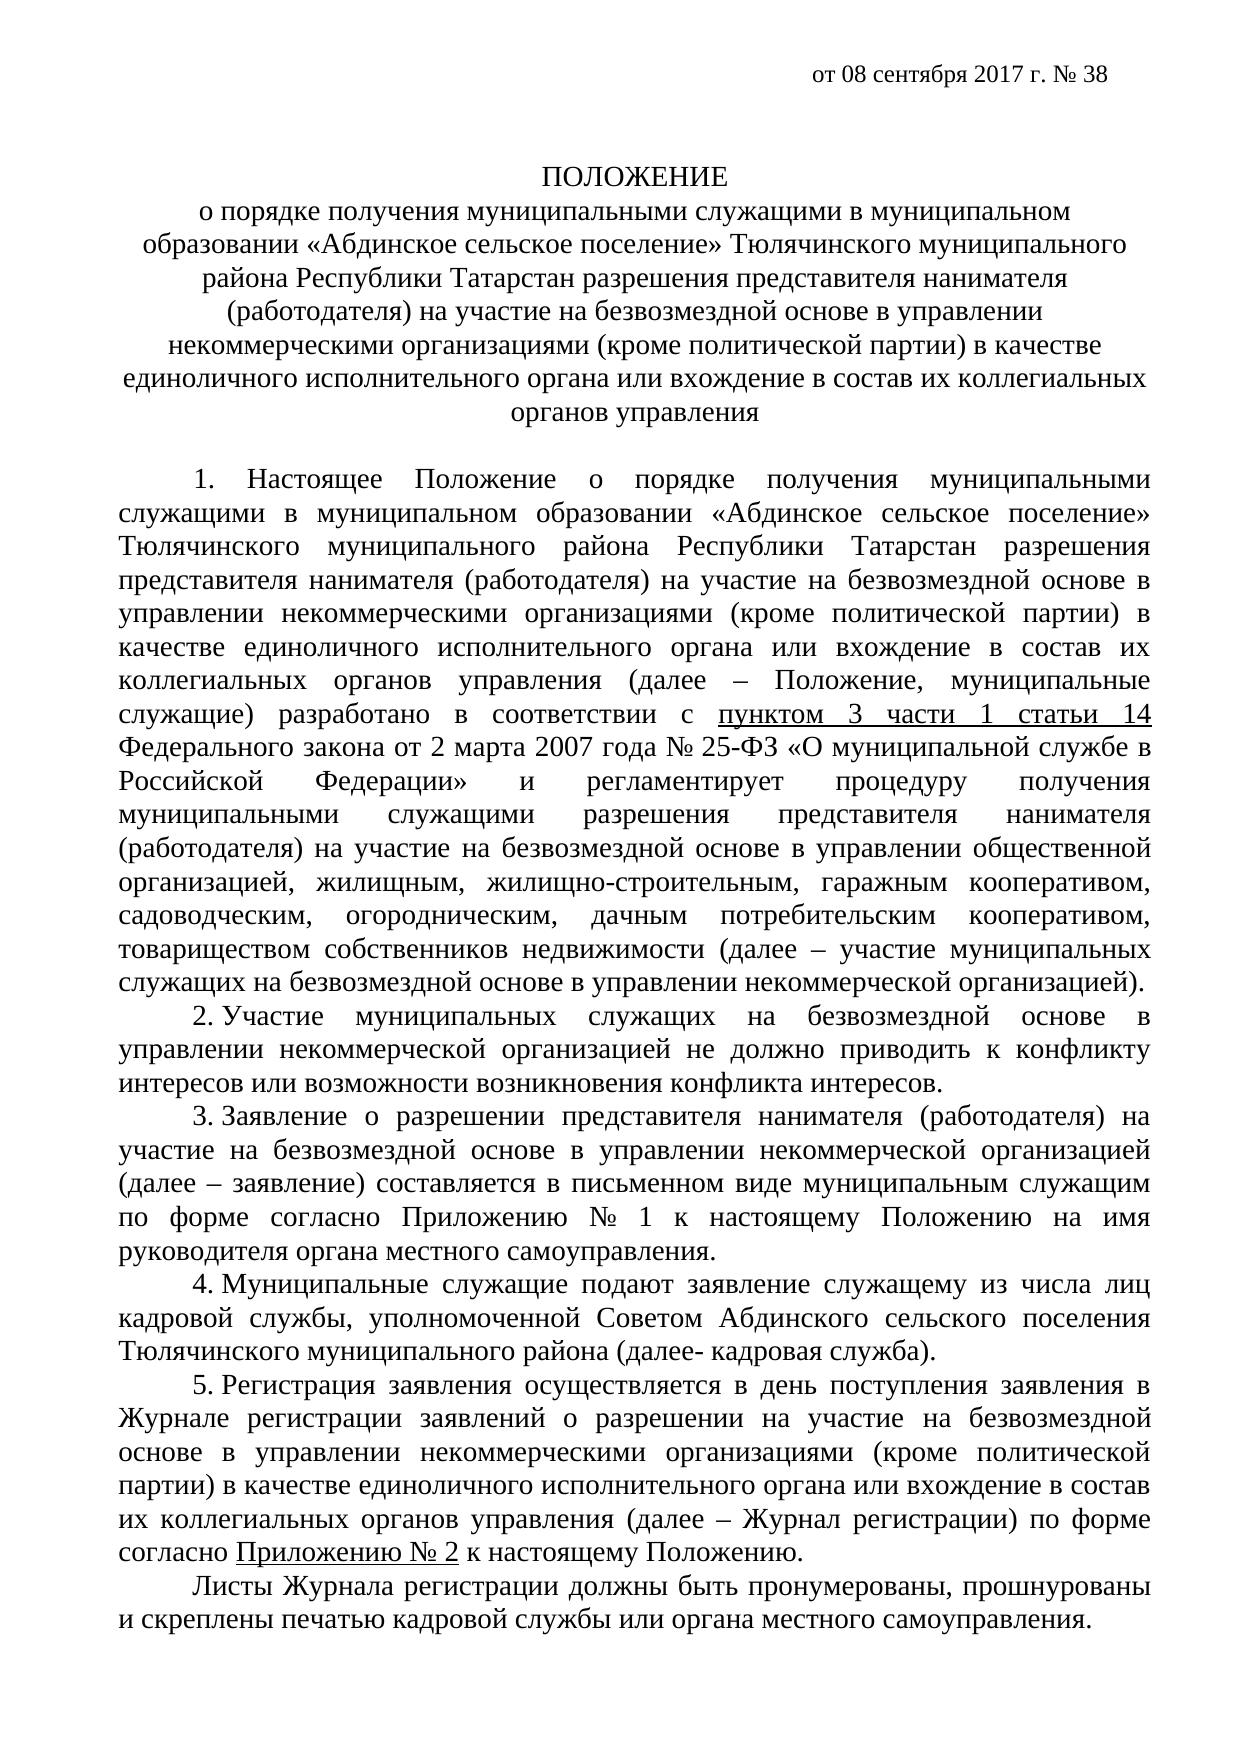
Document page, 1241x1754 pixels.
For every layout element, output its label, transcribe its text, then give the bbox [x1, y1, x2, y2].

text 1. Настоящее Положение о порядке получения муниципальными служащими в муниципальном образовании «Абдинское сельское поселение» Тюлячинского муниципального района Республики Татарстан разрешения представителя нанимателя (работодателя) на участие на безвозмездной основе в управлении некоммерческими организациями (кроме политической партии) в качестве единоличного исполнительного органа или вхождение в состав их коллегиальных органов управления (далее – Положение, муниципальные служащие) разработано в соответствии с пунктом 3 части 1 статьи 14 Федерального закона от 2 марта 2007 года № 25-ФЗ «О муниципальной службе в Российской Федерации» и регламентирует процедуру получения муниципальными служащими разрешения представителя нанимателя (работодателя) на участие на безвозмездной основе в управлении общественной организацией, жилищным, жилищно-строительным, гаражным кооперативом, садоводческим, огородническим, дачным потребительским кооперативом, товариществом собственников недвижимости (далее – участие муниципальных служащих на безвозмездной основе в управлении некоммерческой организацией). [118, 461, 1152, 998]
text 2. Участие муниципальных служащих на безвозмездной основе в управлении некоммерческой организацией не должно приводить к конфликту интересов или возможности возникновения конфликта интересов. [118, 998, 1152, 1098]
text о порядке получения муниципальными служащими в муниципальном образовании «Абдинское сельское поселение» Тюлячинского муниципального района Республики Татарстан разрешения представителя нанимателя (работодателя) на участие на безвозмездной основе в управлении некоммерческими организациями (кроме политической партии) в качестве единоличного исполнительного органа или вхождение в состав их коллегиальных органов управления [118, 193, 1152, 428]
text 5. Регистрация заявления осуществляется в день поступления заявления в Журнале регистрации заявлений о разрешении на участие на безвозмездной основе в управлении некоммерческими организациями (кроме политической партии) в качестве единоличного исполнительного органа или вхождение в состав их коллегиальных органов управления (далее – Журнал регистрации) по форме согласно Приложению № 2 к настоящему Положению. [118, 1367, 1152, 1568]
text 3. Заявление о разрешении представителя нанимателя (работодателя) на участие на безвозмездной основе в управлении некоммерческой организацией (далее – заявление) составляется в письменном виде муниципальным служащим по форме согласно Приложению № 1 к настоящему Положению на имя руководителя органа местного самоуправления. [118, 1098, 1152, 1266]
title ПОЛОЖЕНИЕ [118, 159, 1152, 193]
text Листы Журнала регистрации должны быть пронумерованы, прошнурованы и скреплены печатью кадровой службы или органа местного самоуправления. [118, 1568, 1152, 1635]
text 4. Муниципальные служащие подают заявление служащему из числа лиц кадровой службы, уполномоченной Советом Абдинского сельского поселения Тюлячинского муниципального района (далее- кадровая служба). [118, 1266, 1152, 1367]
text от 08 сентября 2017 г. № 38 [118, 59, 1152, 88]
